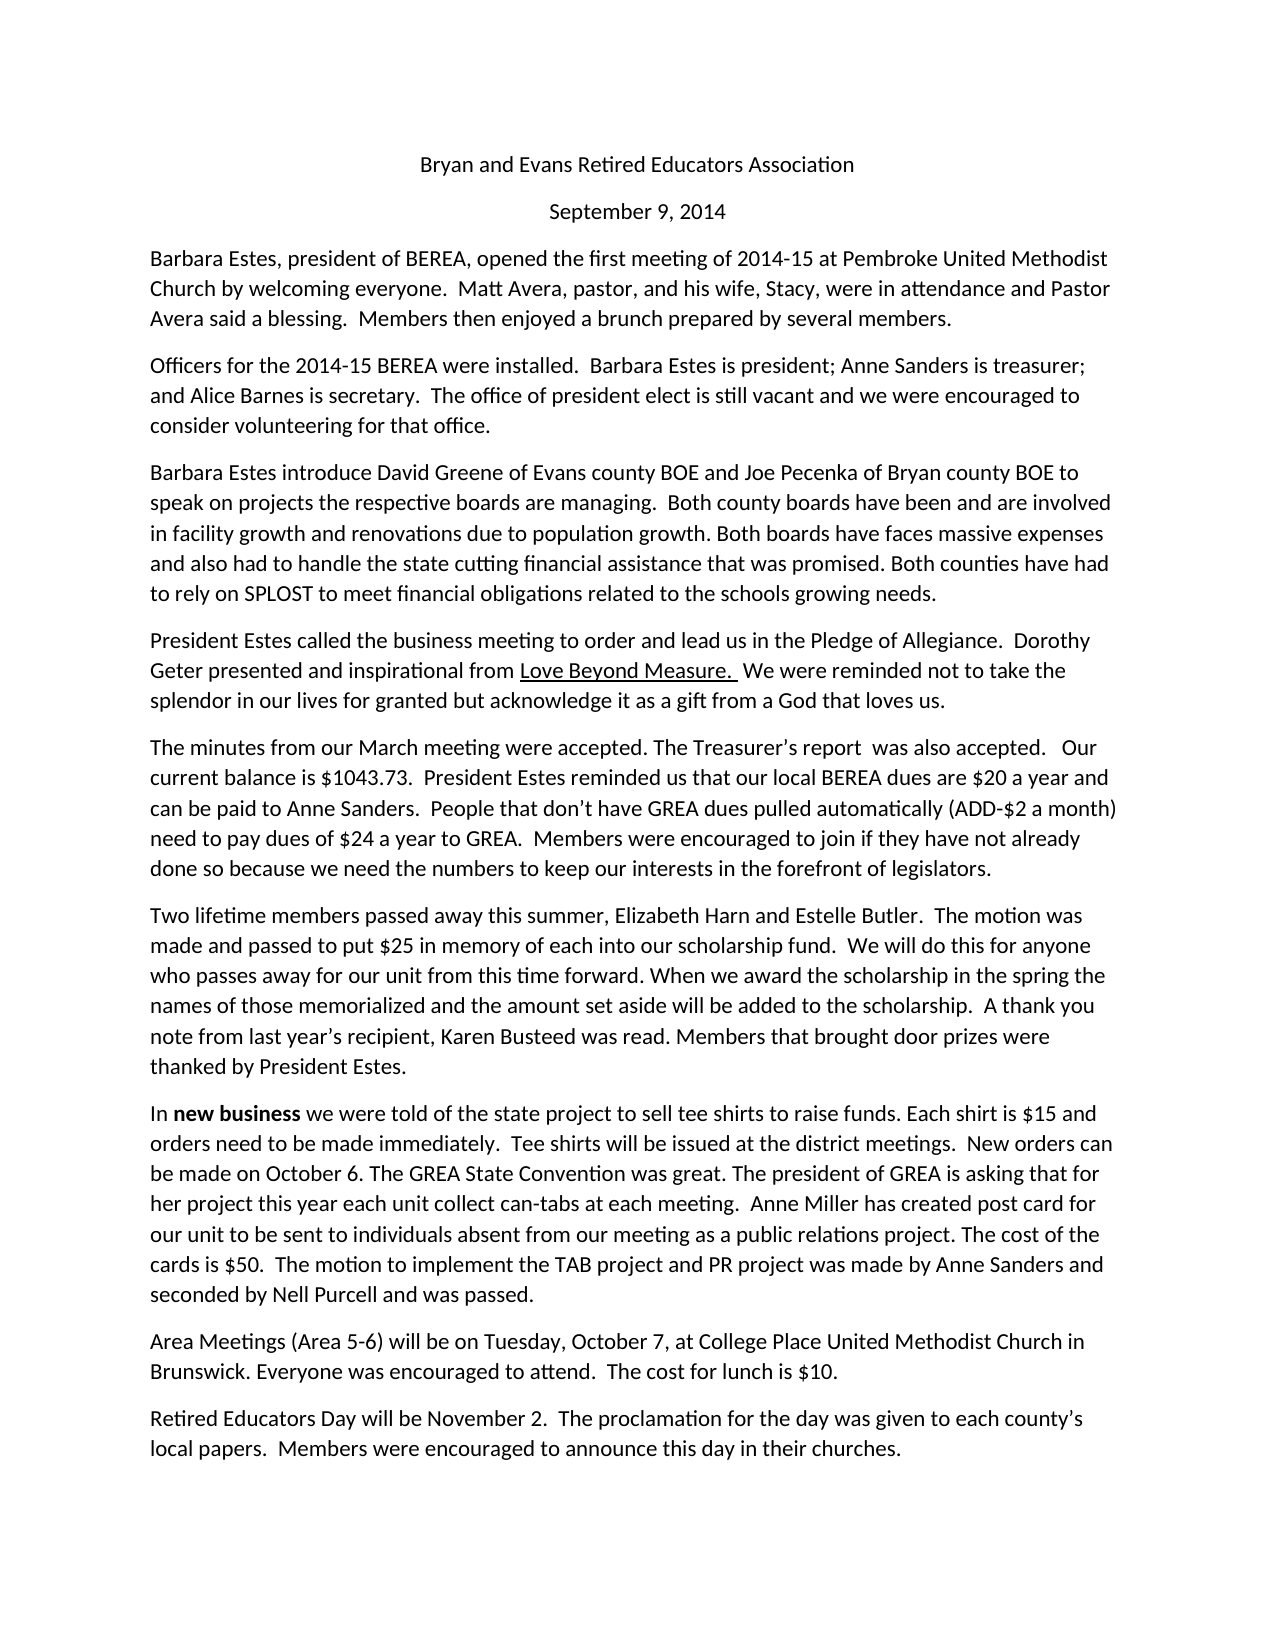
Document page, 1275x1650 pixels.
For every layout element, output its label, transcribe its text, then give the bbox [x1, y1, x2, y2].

text Retired Educators Day will be November 2. The proclamation for the day was given to each county’s local papers. Members were encouraged to announce this day in their churches. [150, 1404, 1125, 1462]
text September 9, 2014 [150, 197, 1125, 225]
text Bryan and Evans Retired Educators Association [150, 150, 1125, 178]
text Two lifetime members passed away this summer, Elizabeth Harn and Estelle Butler. The motion was made and passed to put $25 in memory of each into our scholarship fund. We will do this for anyone who passes away for our unit from this time forward. When we award the scholarship in the spring the names of those memorialized and the amount set aside will be added to the scholarship. A thank you note from last year’s recipient, Karen Busteed was read. Members that brought door prizes were thanked by President Estes. [150, 901, 1125, 1080]
text Area Meetings (Area 5-6) will be on Tuesday, October 7, at College Place United Methodist Church in Brunswick. Everyone was encouraged to attend. The cost for lunch is $10. [150, 1327, 1125, 1385]
text In new business we were told of the state project to sell tee shirts to raise funds. Each shirt is $15 and orders need to be made immediately. Tee shirts will be issued at the district meetings. New orders can be made on October 6. The GREA State Convention was great. The president of GREA is asking that for her project this year each unit collect can-tabs at each meeting. Anne Miller has created post card for our unit to be sent to individuals absent from our meeting as a public relations project. The cost of the cards is $50. The motion to implement the TAB project and PR project was made by Anne Sanders and seconded by Nell Purcell and was passed. [150, 1099, 1125, 1308]
text Barbara Estes introduce David Greene of Evans county BOE and Joe Pecenka of Bryan county BOE to speak on projects the respective boards are managing. Both county boards have been and are involved in facility growth and renovations due to population growth. Both boards have faces massive expenses and also had to handle the state cutting financial assistance that was promised. Both counties have had to rely on SPLOST to meet financial obligations related to the schools growing needs. [150, 458, 1125, 607]
text President Estes called the business meeting to order and lead us in the Pledge of Allegiance. Dorothy Geter presented and inspirational from Love Beyond Measure. We were reminded not to take the splendor in our lives for granted but acknowledge it as a gift from a God that loves us. [150, 626, 1125, 714]
text Officers for the 2014-15 BEREA were installed. Barbara Estes is president; Anne Sanders is treasurer; and Alice Barnes is secretary. The office of president elect is still vacant and we were encouraged to consider volunteering for that office. [150, 351, 1125, 439]
text Barbara Estes, president of BEREA, opened the first meeting of 2014-15 at Pembroke United Methodist Church by welcoming everyone. Matt Avera, pastor, and his wife, Stacy, were in attendance and Pastor Avera said a blessing. Members then enjoyed a brunch prepared by several members. [150, 244, 1125, 332]
text The minutes from our March meeting were accepted. The Treasurer’s report was also accepted. Our current balance is $1043.73. President Estes reminded us that our local BEREA dues are $20 a year and can be paid to Anne Sanders. People that don’t have GREA dues pulled automatically (ADD-$2 a month) need to pay dues of $24 a year to GREA. Members were encouraged to join if they have not already done so because we need the numbers to keep our interests in the forefront of legislators. [150, 733, 1125, 882]
